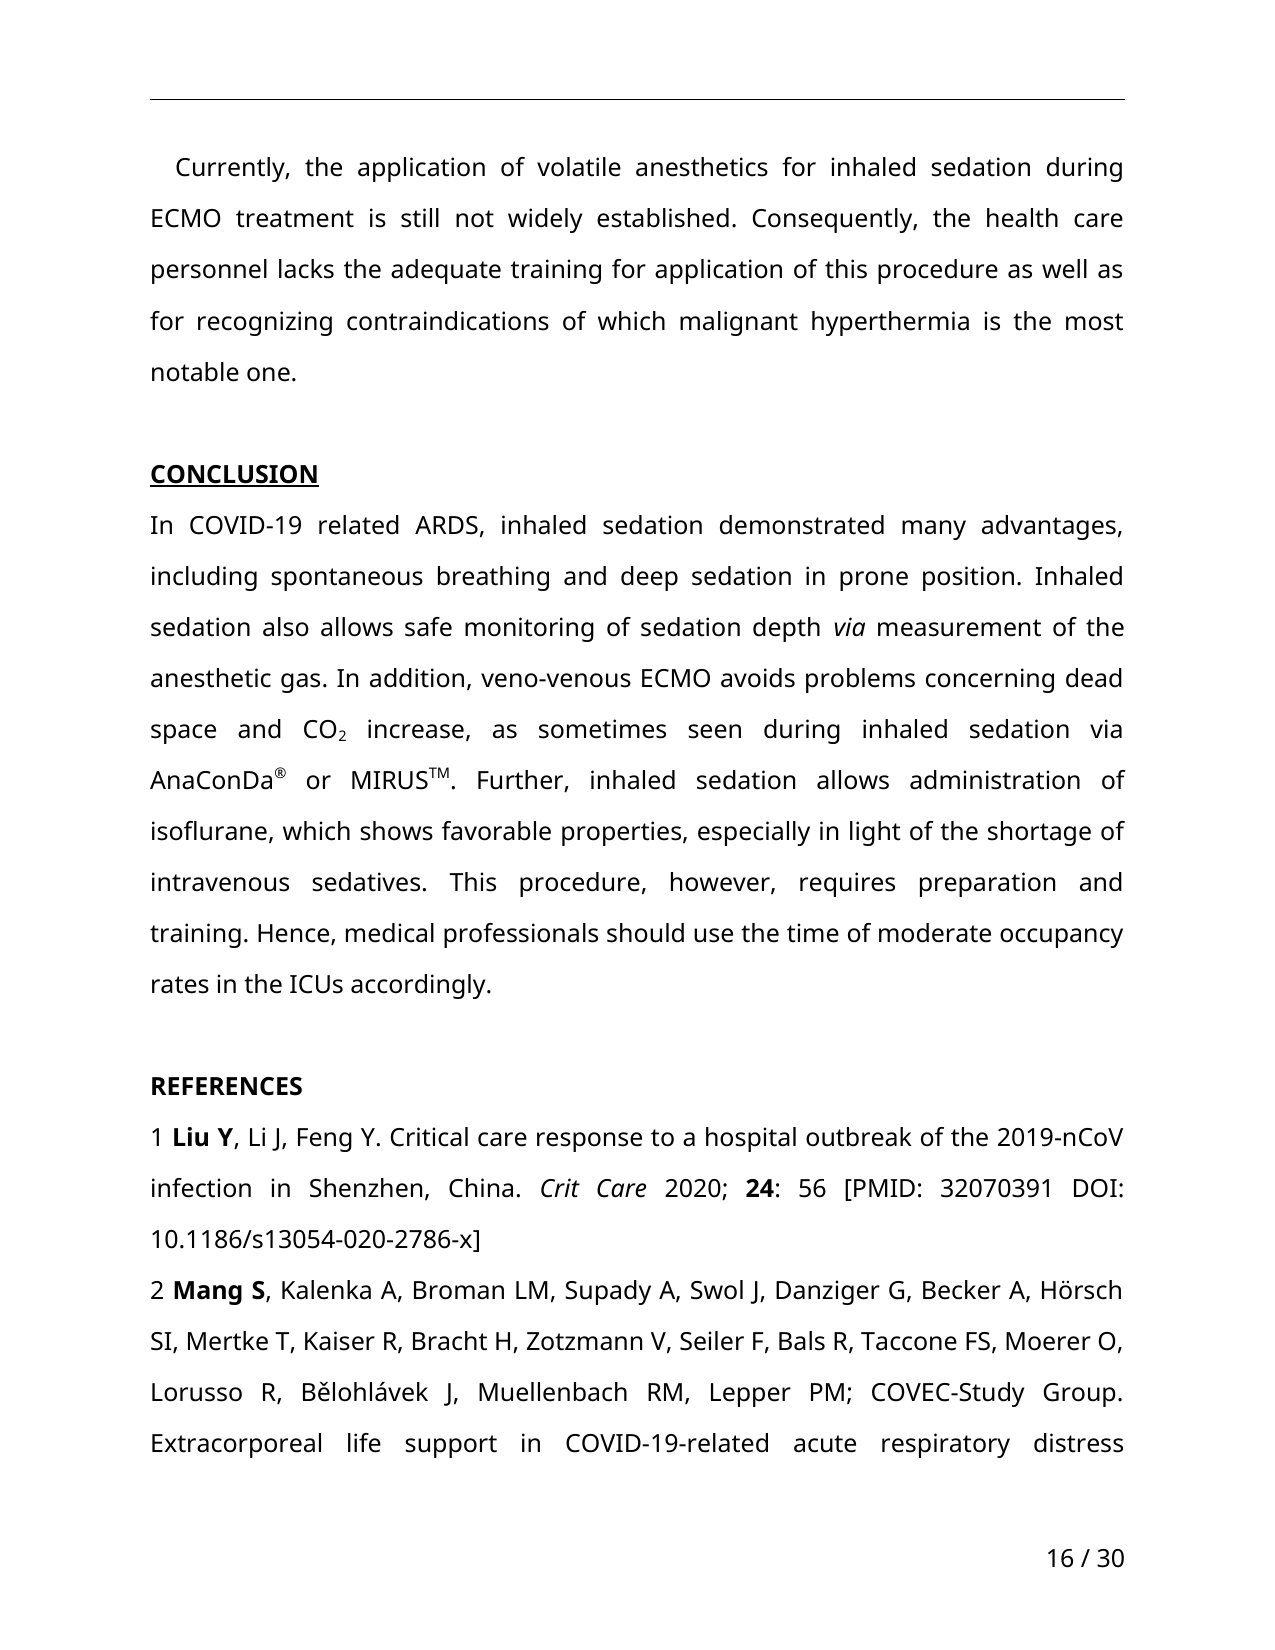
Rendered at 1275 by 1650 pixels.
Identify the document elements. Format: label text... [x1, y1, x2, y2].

text In COVID-19 related ARDS, inhaled sedation demonstrated many advantages, including spontaneous breathing and deep sedation in prone position. Inhaled sedation also allows safe monitoring of sedation depth via measurement of the anesthetic gas. In addition, veno-venous ECMO avoids problems concerning dead space and CO2 increase, as sometimes seen during inhaled sedation via AnaConDa® or MIRUSTM. Further, inhaled sedation allows administration of isoflurane, which shows favorable properties, especially in light of the shortage of intravenous sedatives. This procedure, however, requires preparation and training. Hence, medical professionals should use the time of moderate occupancy rates in the ICUs accordingly. [150, 507, 1125, 1001]
text REFERENCES [150, 1069, 1125, 1103]
text 1 Liu Y, Li J, Feng Y. Critical care response to a hospital outbreak of the 2019-nCoV infection in Shenzhen, China. Crit Care 2020; 24: 56 [PMID: 32070391 DOI: 10.1186/s13054-020-2786-x] [150, 1120, 1125, 1256]
text CONCLUSION [150, 456, 1125, 490]
text Currently, the application of volatile anesthetics for inhaled sedation during ECMO treatment is still not widely established. Consequently, the health care personnel lacks the adequate training for application of this procedure as well as for recognizing contraindications of which malignant hyperthermia is the most notable one. [150, 150, 1125, 388]
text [150, 1273, 1125, 1460]
